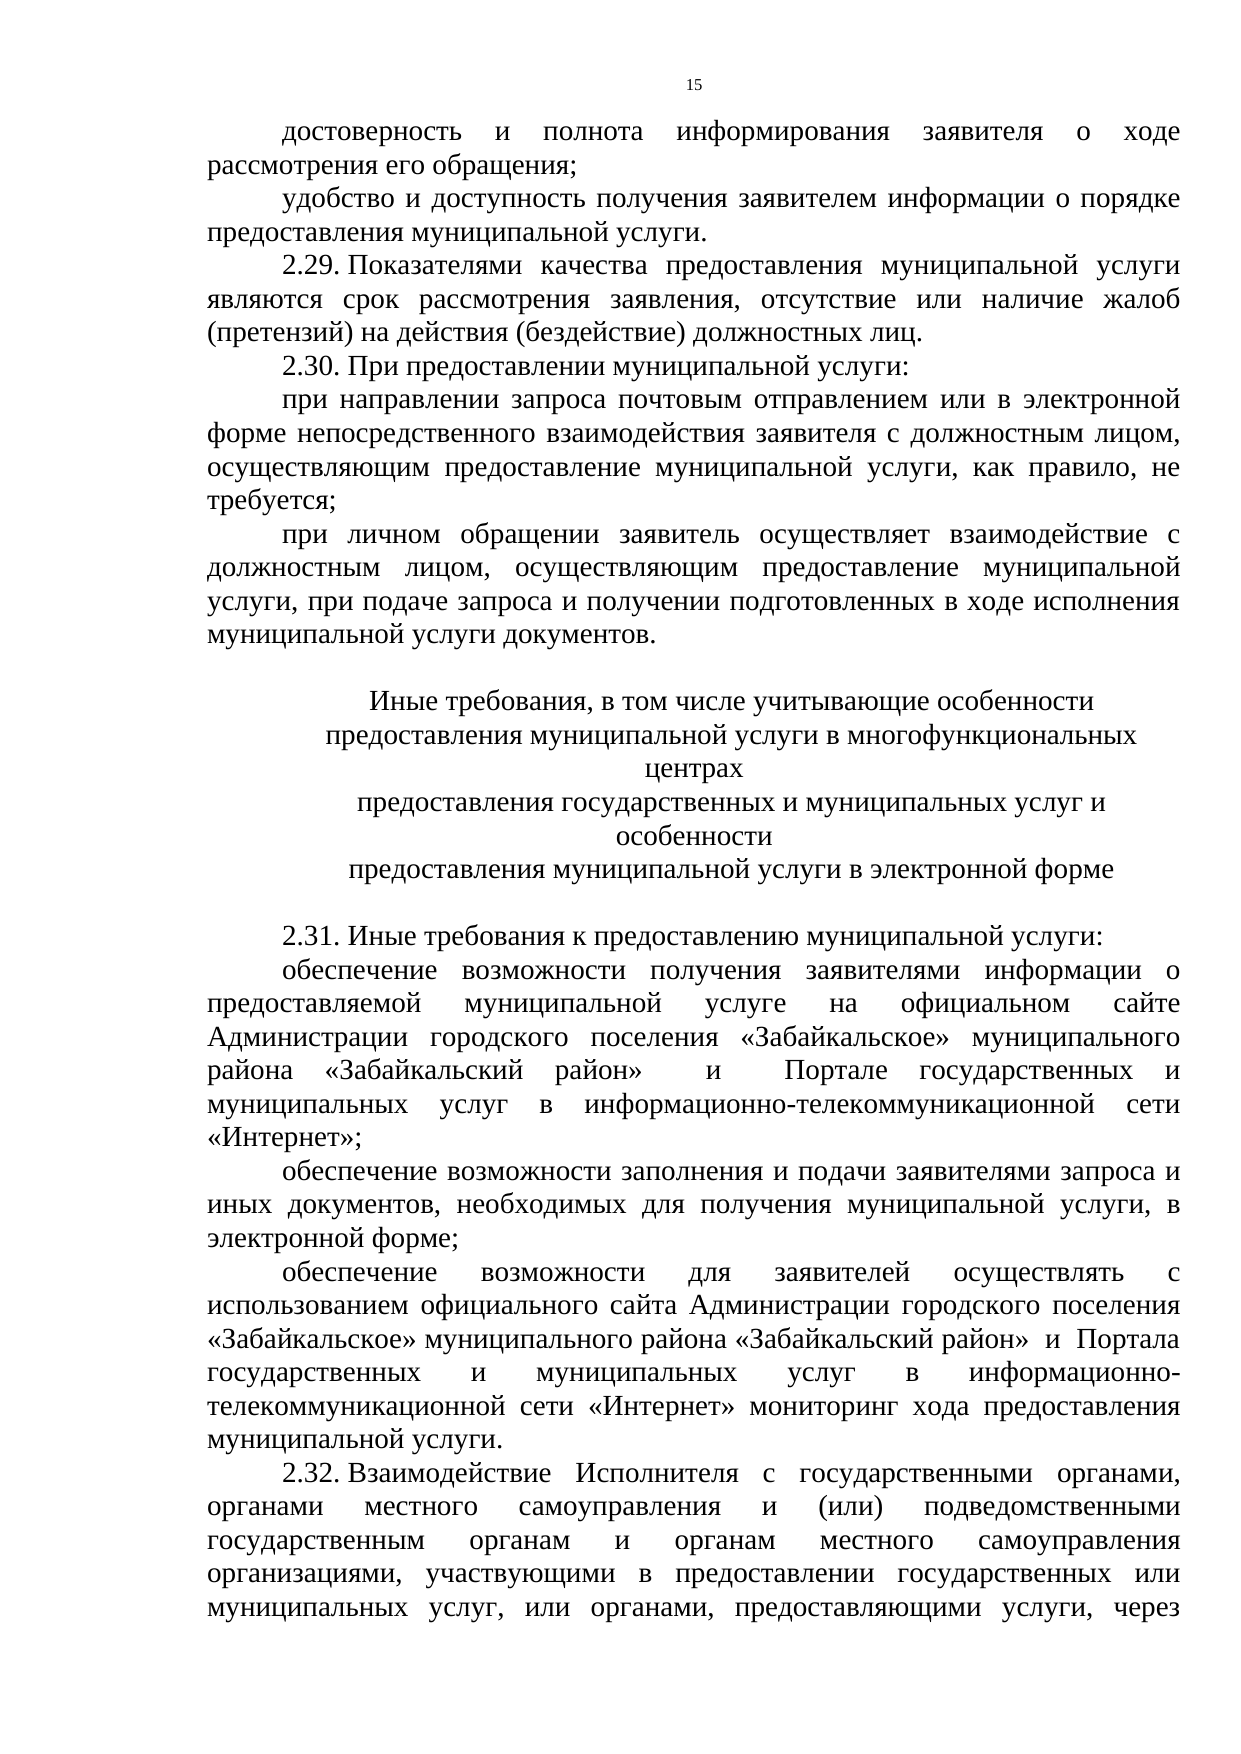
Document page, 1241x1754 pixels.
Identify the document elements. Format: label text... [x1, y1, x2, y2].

text обеспечение возможности для заявителей осуществлять с использованием официального сайта Администрации городского поселения «Забайкальское» муниципального района «Забайкальский район» и Портала государственных и муниципальных услуг в информационно-телекоммуникационной сети «Интернет» мониторинг хода предоставления муниципальной услуги. [207, 1254, 1181, 1455]
text обеспечение возможности заполнения и подачи заявителями запроса и иных документов, необходимых для получения муниципальной услуги, в электронной форме; [207, 1153, 1181, 1254]
text обеспечение возможности получения заявителями информации о предоставляемой муниципальной услуге на официальном сайте Администрации городского поселения «Забайкальское» муниципального района «Забайкальский район» и Портале государственных и муниципальных услуг в информационно-телекоммуникационной сети «Интернет»; [207, 952, 1181, 1153]
text 2.30. При предоставлении муниципальной услуги: [207, 348, 1181, 382]
text при направлении запроса почтовым отправлением или в электронной форме непосредственного взаимодействия заявителя с должностным лицом, осуществляющим предоставление муниципальной услуги, как правило, не требуется; [207, 382, 1181, 516]
text достоверность и полнота информирования заявителя о ходе рассмотрения его обращения; [207, 113, 1181, 180]
text удобство и доступность получения заявителем информации о порядке предоставления муниципальной услуги. [207, 180, 1181, 247]
text предоставления муниципальной услуги в электронной форме [207, 851, 1181, 885]
text при личном обращении заявитель осуществляет взаимодействие с должностным лицом, осуществляющим предоставление муниципальной услуги, при подаче запроса и получении подготовленных в ходе исполнения муниципальной услуги документов. [207, 516, 1181, 650]
text предоставления государственных и муниципальных услуг и особенности [207, 784, 1181, 851]
text 2.31. Иные требования к предоставлению муниципальной услуги: [207, 918, 1181, 952]
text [207, 1455, 1181, 1623]
text Иные требования, в том числе учитывающие особенности [207, 683, 1181, 717]
text предоставления муниципальной услуги в многофункциональных центрах [207, 717, 1181, 784]
text 2.29. Показателями качества предоставления муниципальной услуги являются срок рассмотрения заявления, отсутствие или наличие жалоб (претензий) на действия (бездействие) должностных лиц. [207, 247, 1181, 348]
